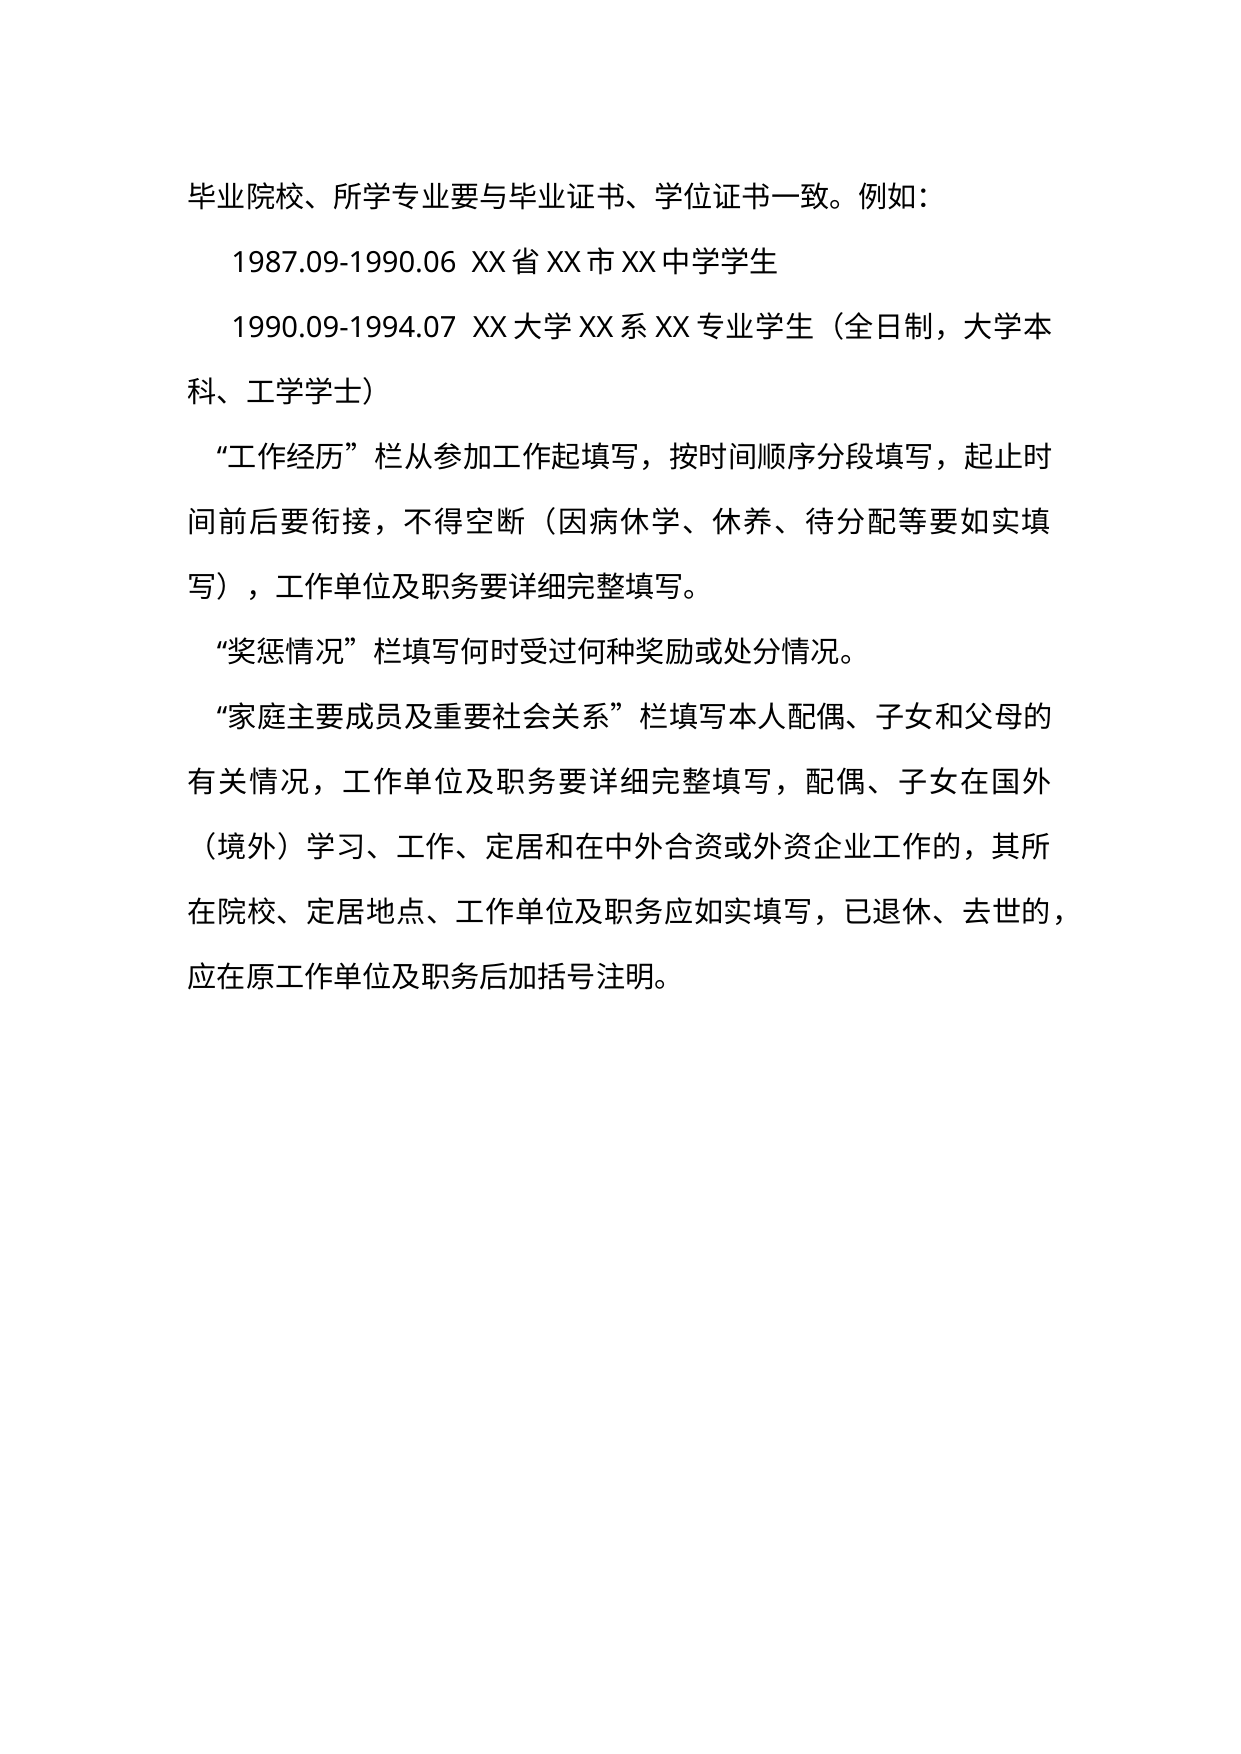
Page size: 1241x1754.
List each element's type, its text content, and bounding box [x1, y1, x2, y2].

text “家庭主要成员及重要社会关系”栏填写本人配偶、子女和父母的有关情况，工作单位及职务要详细完整填写，配偶、子女在国外（境外）学习、工作、定居和在中外合资或外资企业工作的，其所在院校、定居地点、工作单位及职务应如实填写，已退休、去世的，应在原工作单位及职务后加括号注明。 [187, 682, 1053, 1007]
text “工作经历”栏从参加工作起填写，按时间顺序分段填写，起止时间前后要衔接，不得空断（因病休学、休养、待分配等要如实填写），工作单位及职务要详细完整填写。 [187, 422, 1053, 617]
text 1987.09-1990.06 XX省XX市XX中学学生 [187, 227, 1053, 292]
text 1990.09-1994.07 XX大学XX系XX专业学生（全日制，大学本科、工学学士） [187, 292, 1053, 422]
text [187, 162, 1053, 227]
text “奖惩情况”栏填写何时受过何种奖励或处分情况。 [187, 617, 1053, 682]
